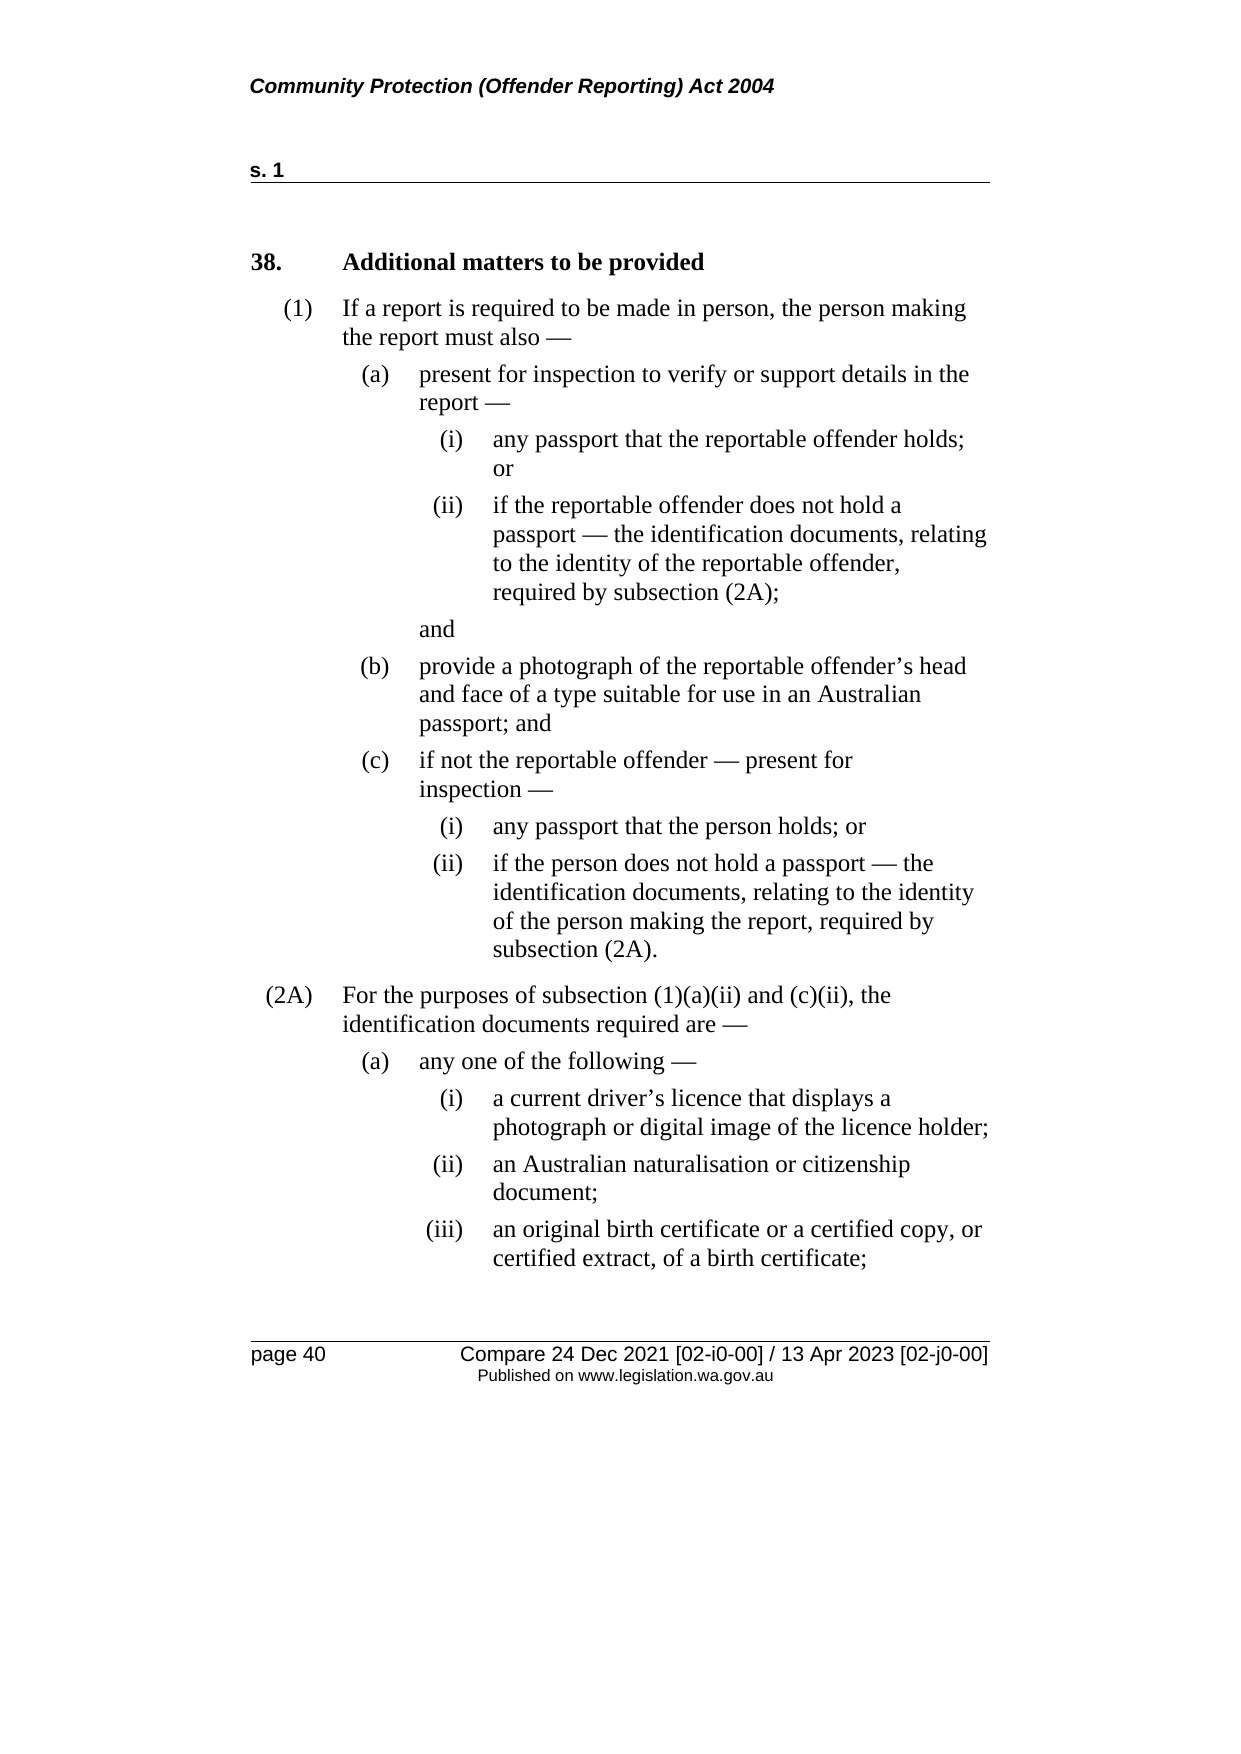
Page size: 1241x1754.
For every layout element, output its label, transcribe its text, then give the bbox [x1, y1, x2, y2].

text (1) If a report is required to be made in person, the person making the report must also — [251, 293, 990, 350]
text and [251, 614, 990, 642]
subtitle 38. Additional matters to be provided [251, 247, 990, 276]
text (a) present for inspection to verify or support details in the report — [251, 359, 990, 416]
text (i) a current driver’s licence that displays a photograph or digital image of the licence holder; [251, 1083, 990, 1140]
text (i) any passport that the reportable offender holds; or [251, 424, 990, 482]
text (c) if not the reportable offender — present for inspection — [251, 745, 990, 803]
text (a) any one of the following — [251, 1046, 990, 1074]
text (2A) For the purposes of subsection (1)(a)(ii) and (c)(ii), the identification documents required are — [251, 980, 990, 1037]
text (ii) if the person does not hold a passport — the identification documents, relating to the identity of the person making the report, required by subsection (2A). [251, 848, 990, 963]
text (ii) an Australian naturalisation or citizenship document; [251, 1149, 990, 1206]
text (ii) if the reportable offender does not hold a passport — the identification documents, relating to the identity of the reportable offender, required by subsection (2A); [251, 490, 990, 605]
text (iii) an original birth certificate or a certified copy, or certified extract, of a birth certificate; [251, 1214, 990, 1272]
text (i) any passport that the person holds; or [251, 811, 990, 840]
text (b) provide a photograph of the reportable offender’s head and face of a type suitable for use in an Australian passport; and [251, 651, 990, 737]
